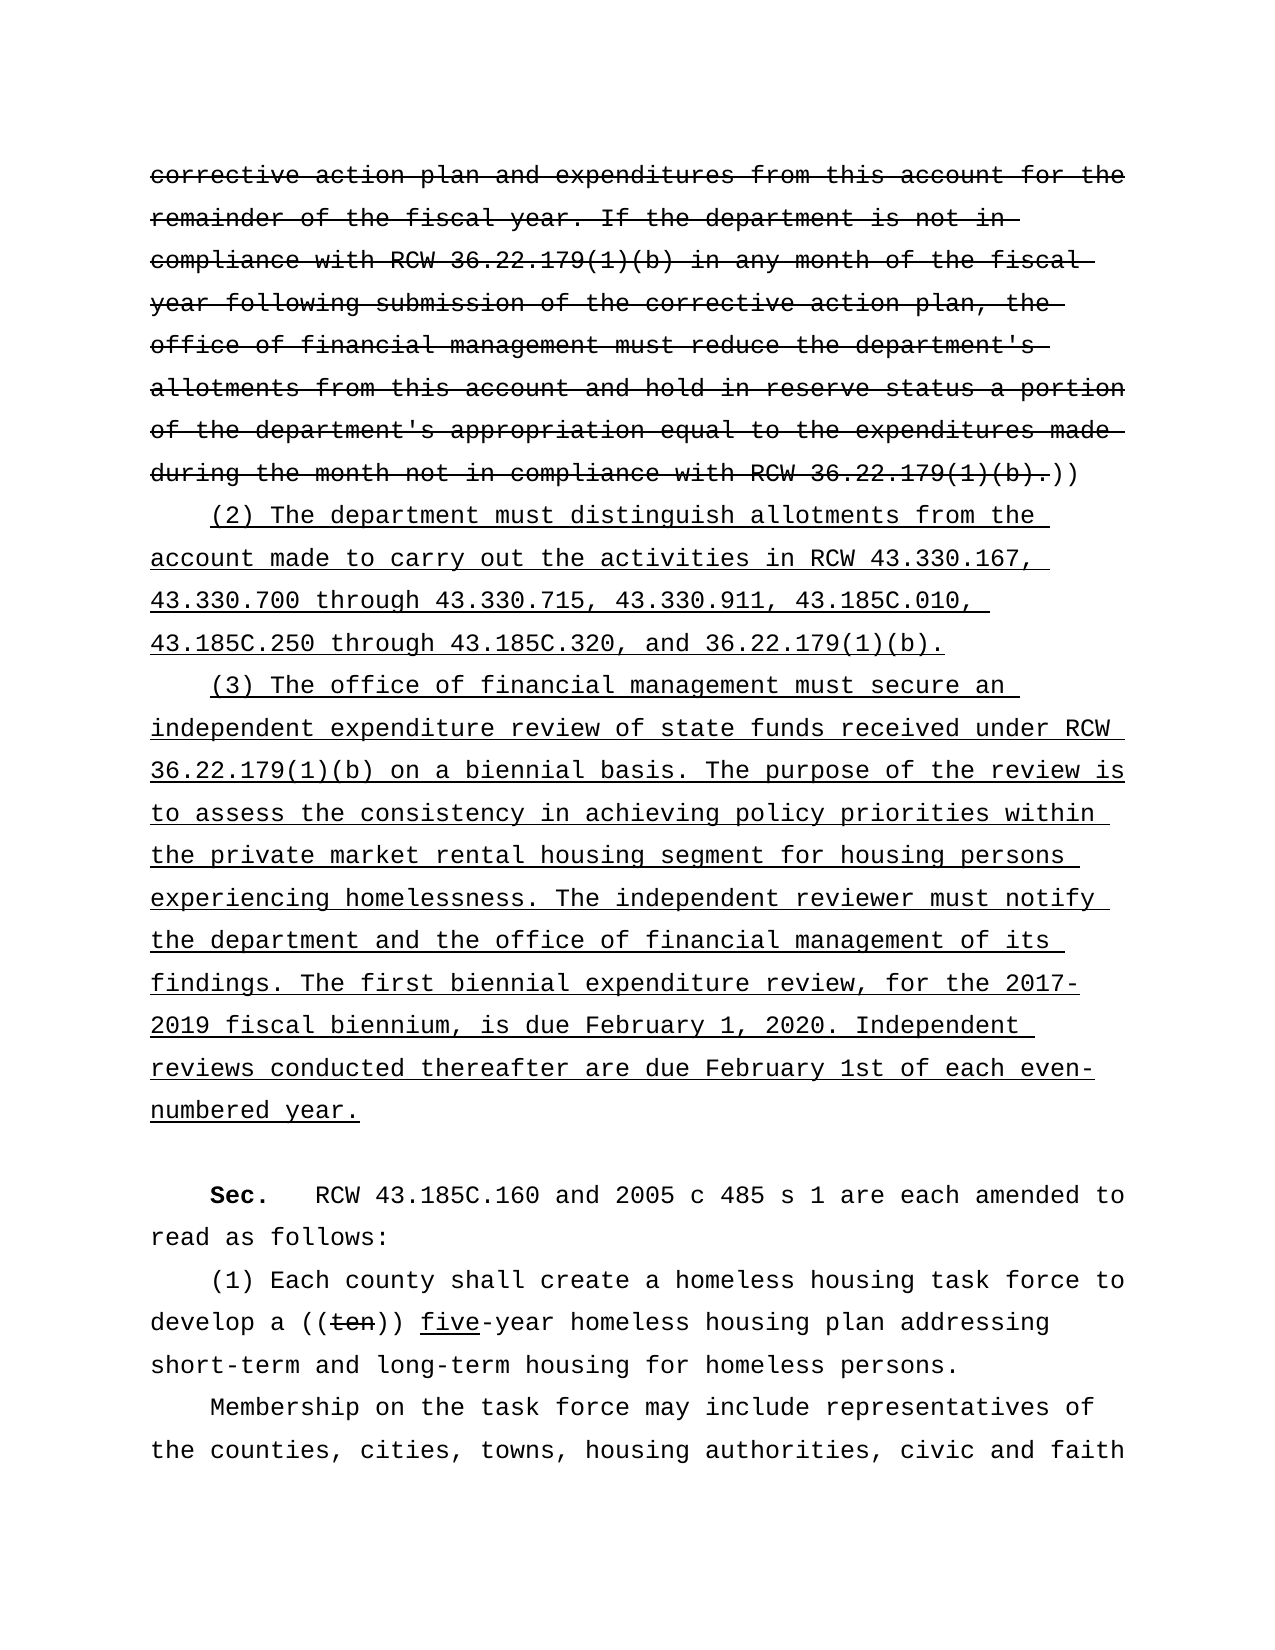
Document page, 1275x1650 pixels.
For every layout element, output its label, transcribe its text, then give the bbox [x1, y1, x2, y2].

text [150, 1382, 1125, 1467]
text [150, 150, 1125, 176]
text (3) The office of financial management must secure an independent expenditure review of state funds received under RCW 36.22.179(1)(b) on a biennial basis. The purpose of the review is to assess the consistency in achieving policy priorities within the private market rental housing segment for housing persons experiencing homelessness. The independent reviewer must notify the department and the office of financial management of its findings. The first biennial expenditure review, for the 2017-2019 fiscal biennium, is due February 1, 2020. Independent reviews conducted thereafter are due February 1st of each even-numbered year. [150, 783, 1125, 1127]
text (1) Each county shall create a homeless housing task force to develop a ((ten)) five-year homeless housing plan addressing short-term and long-term housing for homeless persons. [150, 1254, 1125, 1382]
text Sec. RCW 43.185C.160 and 2005 c 485 s 1 are each amended to read as follows: [150, 1169, 1125, 1254]
text (3) The office of financial management must secure an independent expenditure review of state funds received under RCW 36.22.179(1)(b) on a biennial basis. The purpose of the review is to assess the consistency in achieving policy priorities within the private market rental housing segment for housing persons experiencing homelessness. The independent reviewer must notify the department and the office of financial management of its findings. The first biennial expenditure review, for the 2017-2019 fiscal biennium, is due February 1, 2020. Independent reviews conducted thereafter are due February 1st of each even-numbered year. [150, 740, 1125, 781]
text (3) The office of financial management must secure an independent expenditure review of state funds received under RCW 36.22.179(1)(b) on a biennial basis. The purpose of the review is to assess the consistency in achieving policy priorities within the private market rental housing segment for housing persons experiencing homelessness. The independent reviewer must notify the department and the office of financial management of its findings. The first biennial expenditure review, for the 2017-2019 fiscal biennium, is due February 1, 2020. Independent reviews conducted thereafter are due February 1st of each even-numbered year. [150, 660, 1125, 739]
text (2) The department must distinguish allotments from the account made to carry out the activities in RCW 43.330.167, 43.330.700 through 43.330.715, 43.330.911, 43.185C.010, 43.185C.250 through 43.185C.320, and 36.22.179(1)(b). [150, 490, 1125, 660]
